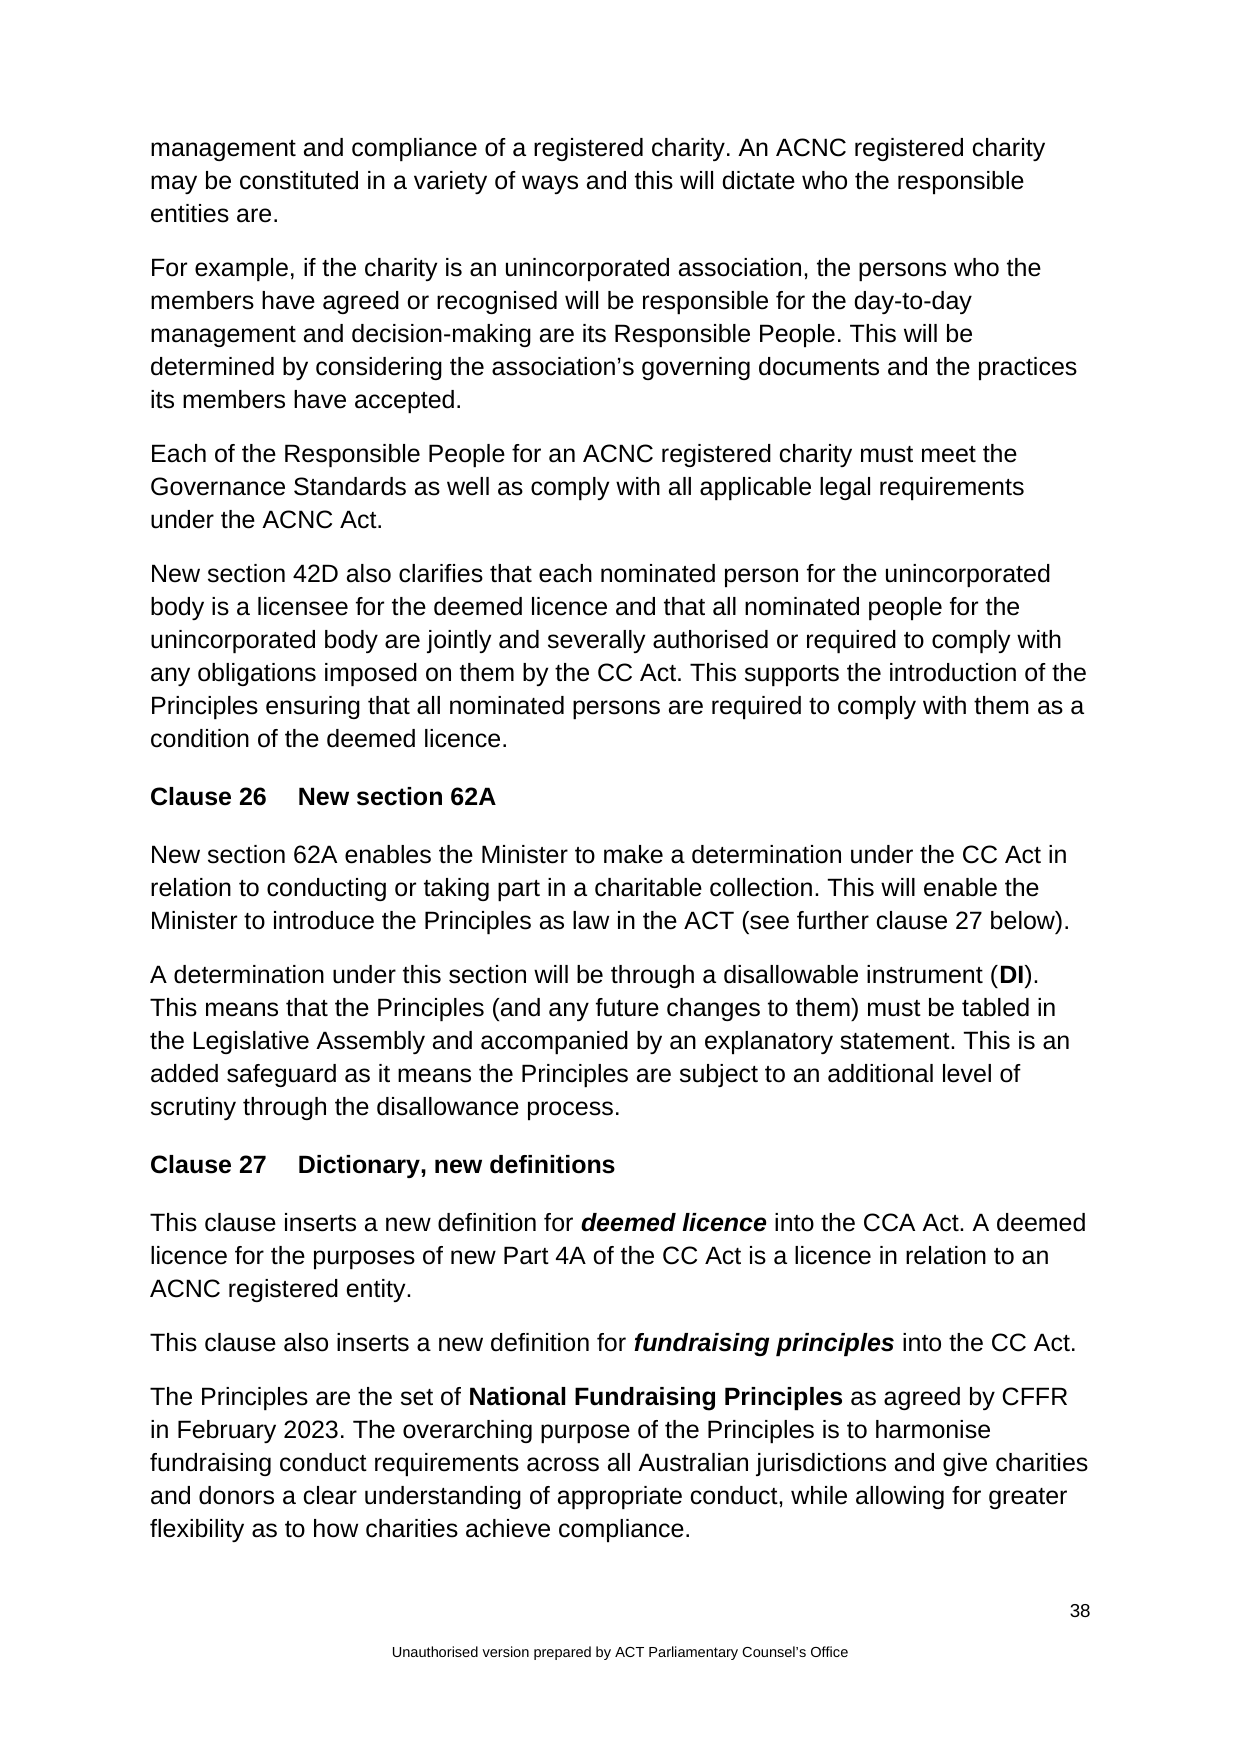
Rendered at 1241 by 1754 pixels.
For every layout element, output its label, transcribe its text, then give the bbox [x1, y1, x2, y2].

subtitle New section 62A [150, 782, 1090, 811]
text Each of the Responsible People for an ACNC registered charity must meet the Governance Standards as well as comply with all applicable legal requirements under the ACNC Act. [150, 439, 1090, 533]
text A determination under this section will be through a disallowable instrument (DI). This means that the Principles (and any future changes to them) must be tabled in the Legislative Assembly and accompanied by an explanatory statement. This is an added safeguard as it means the Principles are subject to an additional level of scrutiny through the disallowance process. [150, 960, 1090, 1121]
text This clause also inserts a new definition for fundraising principles into the CC Act. [150, 1328, 1090, 1356]
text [150, 133, 1090, 228]
text For example, if the charity is an unincorporated association, the persons who the members have agreed or recognised will be responsible for the day-to-day management and decision-making are its Responsible People. This will be determined by considering the association’s governing documents and the practices its members have accepted. [150, 253, 1090, 414]
text The Principles are the set of National Fundraising Principles as agreed by CFFR in February 2023. The overarching purpose of the Principles is to harmonise fundraising conduct requirements across all Australian jurisdictions and give charities and donors a clear understanding of appropriate conduct, while allowing for greater flexibility as to how charities achieve compliance. [150, 1382, 1090, 1542]
text New section 62A enables the Minister to make a determination under the CC Act in relation to conducting or taking part in a charitable collection. This will enable the Minister to introduce the Principles as law in the ACT (see further clause 27 below). [150, 840, 1090, 934]
text New section 42D also clarifies that each nominated person for the unincorporated body is a licensee for the deemed licence and that all nominated people for the unincorporated body are jointly and severally authorised or required to comply with any obligations imposed on them by the CC Act. This supports the introduction of the Principles ensuring that all nominated persons are required to comply with them as a condition of the deemed licence. [150, 559, 1090, 752]
subtitle Dictionary, new definitions [150, 1150, 1090, 1178]
text This clause inserts a new definition for deemed licence into the CCA Act. A deemed licence for the purposes of new Part 4A of the CC Act is a licence in relation to an ACNC registered entity. [150, 1208, 1090, 1303]
